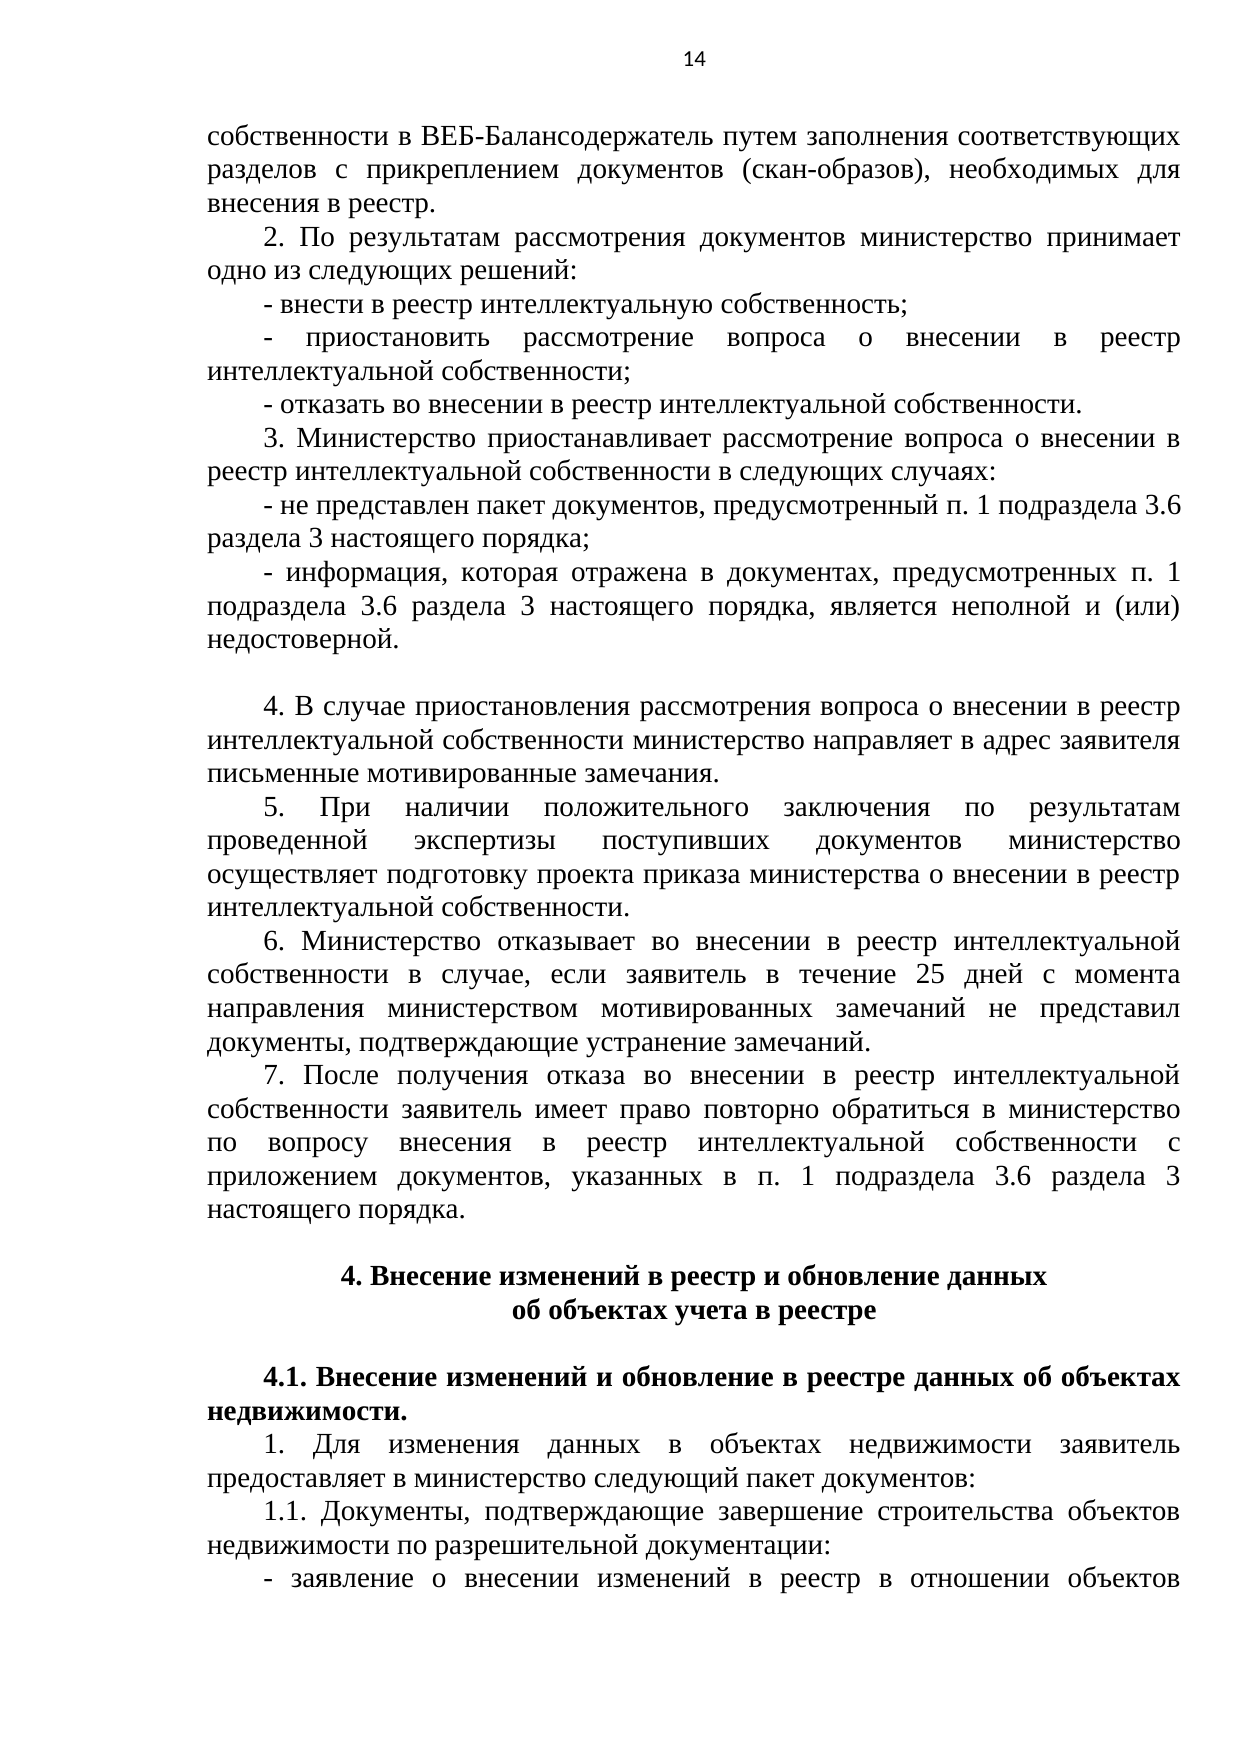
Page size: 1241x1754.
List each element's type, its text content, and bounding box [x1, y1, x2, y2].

text 1.1. Документы, подтверждающие завершение строительства объектов недвижимости по разрешительной документации: [207, 1493, 1181, 1560]
text 4. В случае приостановления рассмотрения вопроса о внесении в реестр интеллектуальной собственности министерство направляет в адрес заявителя письменные мотивированные замечания. [207, 688, 1181, 789]
text - информация, которая отражена в документах, предусмотренных п. 1 подраздела 3.6 раздела 3 настоящего порядка, является неполной и (или) недостоверной. [207, 554, 1181, 655]
text 5. При наличии положительного заключения по результатам проведенной экспертизы поступивших документов министерство осуществляет подготовку проекта приказа министерства о внесении в реестр интеллектуальной собственности. [207, 789, 1181, 923]
text - не представлен пакет документов, предусмотренный п. 1 подраздела 3.6 раздела 3 настоящего порядка; [207, 487, 1181, 554]
text 7. После получения отказа во внесении в реестр интеллектуальной собственности заявитель имеет право повторно обратиться в министерство по вопросу внесения в реестр интеллектуальной собственности с приложением документов, указанных в п. 1 подраздела 3.6 раздела 3 настоящего порядка. [207, 1057, 1181, 1225]
title 4.1. Внесение изменений и обновление в реестре данных об объектах недвижимости. [207, 1359, 1181, 1426]
text 6. Министерство отказывает во внесении в реестр интеллектуальной собственности в случае, если заявитель в течение 25 дней с момента направления министерством мотивированных замечаний не представил документы, подтверждающие устранение замечаний. [207, 923, 1181, 1057]
title 4. Внесение изменений в реестр и обновление данных [207, 1258, 1181, 1292]
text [207, 118, 1181, 219]
text 2. По результатам рассмотрения документов министерство принимает одно из следующих решений: [207, 219, 1181, 286]
text - приостановить рассмотрение вопроса о внесении в реестр интеллектуальной собственности; [207, 319, 1181, 386]
text 1. Для изменения данных в объектах недвижимости заявитель предоставляет в министерство следующий пакет документов: [207, 1426, 1181, 1493]
text - отказать во внесении в реестр интеллектуальной собственности. [207, 386, 1181, 420]
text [207, 1560, 1181, 1594]
text 3. Министерство приостанавливает рассмотрение вопроса о внесении в реестр интеллектуальной собственности в следующих случаях: [207, 420, 1181, 487]
text - внести в реестр интеллектуальную собственность; [207, 286, 1181, 319]
title об объектах учета в реестре [207, 1292, 1181, 1326]
